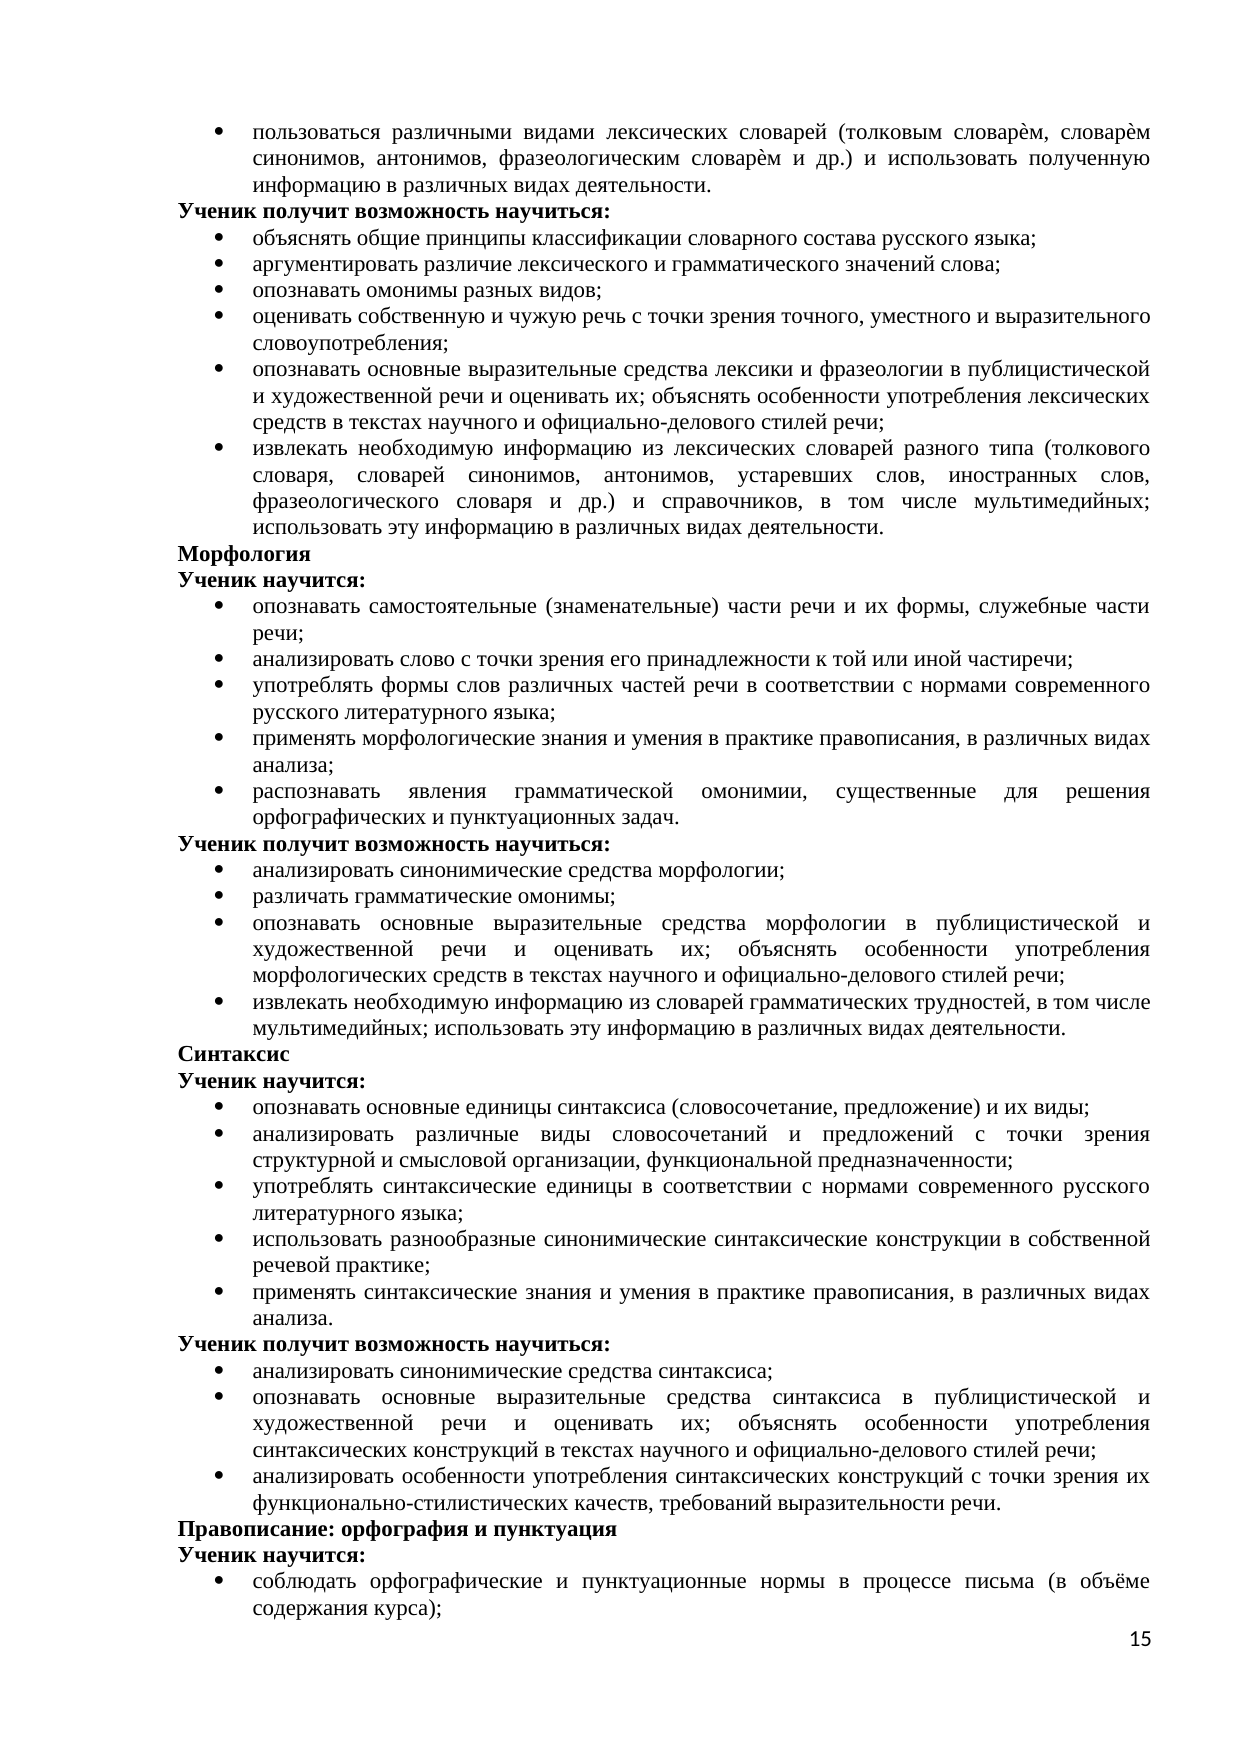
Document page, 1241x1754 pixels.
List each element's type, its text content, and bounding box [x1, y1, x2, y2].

list опознавать основные выразительные средства морфологии в публицистической и художественной речи и оценивать их; объяснять особенности употребления морфологических средств в текстах научного и официально-делового стилей речи; [215, 909, 1152, 988]
text Правописание: орфография и пунктуация [177, 1515, 1152, 1541]
list употреблять формы слов различных частей речи в соответствии с нормами современного русского литературного языка; [215, 672, 1152, 724]
list анализировать синонимические средства синтаксиса; [215, 1357, 1152, 1383]
text Ученик получит возможность научиться: [177, 830, 1152, 856]
list оценивать собственную и чужую речь с точки зрения точного, уместного и выразительного словоупотребления; [215, 303, 1152, 355]
text Ученик научится: [177, 1067, 1152, 1093]
text Ученик получит возможность научиться: [177, 1330, 1152, 1357]
text Синтаксис [177, 1041, 1152, 1067]
list анализировать особенности употребления синтаксических конструкций с точки зрения их функционально-стилистических качеств, требований выразительности речи. [215, 1462, 1152, 1515]
list анализировать синонимические средства морфологии; [215, 856, 1152, 882]
list опознавать основные выразительные средства синтаксиса в публицистической и художественной речи и оценивать их; объяснять особенности употребления синтаксических конструкций в текстах научного и официально-делового стилей речи; [215, 1383, 1152, 1462]
list распознавать явления грамматической омонимии, существенные для решения орфографических и пунктуационных задач. [215, 777, 1152, 830]
list опознавать основные единицы синтаксиса (словосочетание, предложение) и их виды; [215, 1093, 1152, 1119]
list применять синтаксические знания и умения в практике правописания, в различных видах анализа. [215, 1278, 1152, 1330]
list опознавать основные выразительные средства лексики и фразеологии в публицистической и художественной речи и оценивать их; объяснять особенности употребления лексических средств в текстах научного и официально-делового стилей речи; [215, 355, 1152, 434]
list употреблять синтаксические единицы в соответствии с нормами современного русского литературного языка; [215, 1172, 1152, 1225]
list опознавать омонимы разных видов; [215, 276, 1152, 303]
list применять морфологические знания и умения в практике правописания, в различных видах анализа; [215, 724, 1152, 777]
list извлекать необходимую информацию из лексических словарей разного типа (толкового словаря, словарей синонимов, антонимов, устаревших слов, иностранных слов, фразеологического словаря и др.) и справочников, в том числе мультимедийных; использовать эту информацию в различных видах деятельности. [215, 434, 1152, 540]
list опознавать самостоятельные (знаменательные) части речи и их формы, служебные части речи; [215, 592, 1152, 645]
list соблюдать орфографические и пунктуационные нормы в процессе письма (в объёме содержания курса); [215, 1568, 1152, 1620]
list анализировать различные виды словосочетаний и предложений с точки зрения структурной и смысловой организации, функциональной предназначенности; [215, 1119, 1152, 1172]
text Морфология [177, 540, 1152, 566]
text Ученик получит возможность научиться: [177, 197, 1152, 223]
list пользоваться различными видами лексических словарей (толковым словарѐм, словарѐм синонимов, антонимов, фразеологическим словарѐм и др.) и использовать полученную информацию в различных видах деятельности. [215, 118, 1152, 197]
list объяснять общие принципы классификации словарного состава русского языка; [215, 223, 1152, 250]
list использовать разнообразные синонимические синтаксические конструкции в собственной речевой практике; [215, 1225, 1152, 1278]
list аргументировать различие лексического и грамматического значений слова; [215, 250, 1152, 276]
text Ученик научится: [177, 566, 1152, 592]
list извлекать необходимую информацию из словарей грамматических трудностей, в том числе мультимедийных; использовать эту информацию в различных видах деятельности. [215, 988, 1152, 1041]
list анализировать слово с точки зрения его принадлежности к той или иной частиречи; [215, 645, 1152, 672]
text Ученик научится: [177, 1541, 1152, 1568]
list различать грамматические омонимы; [215, 882, 1152, 909]
